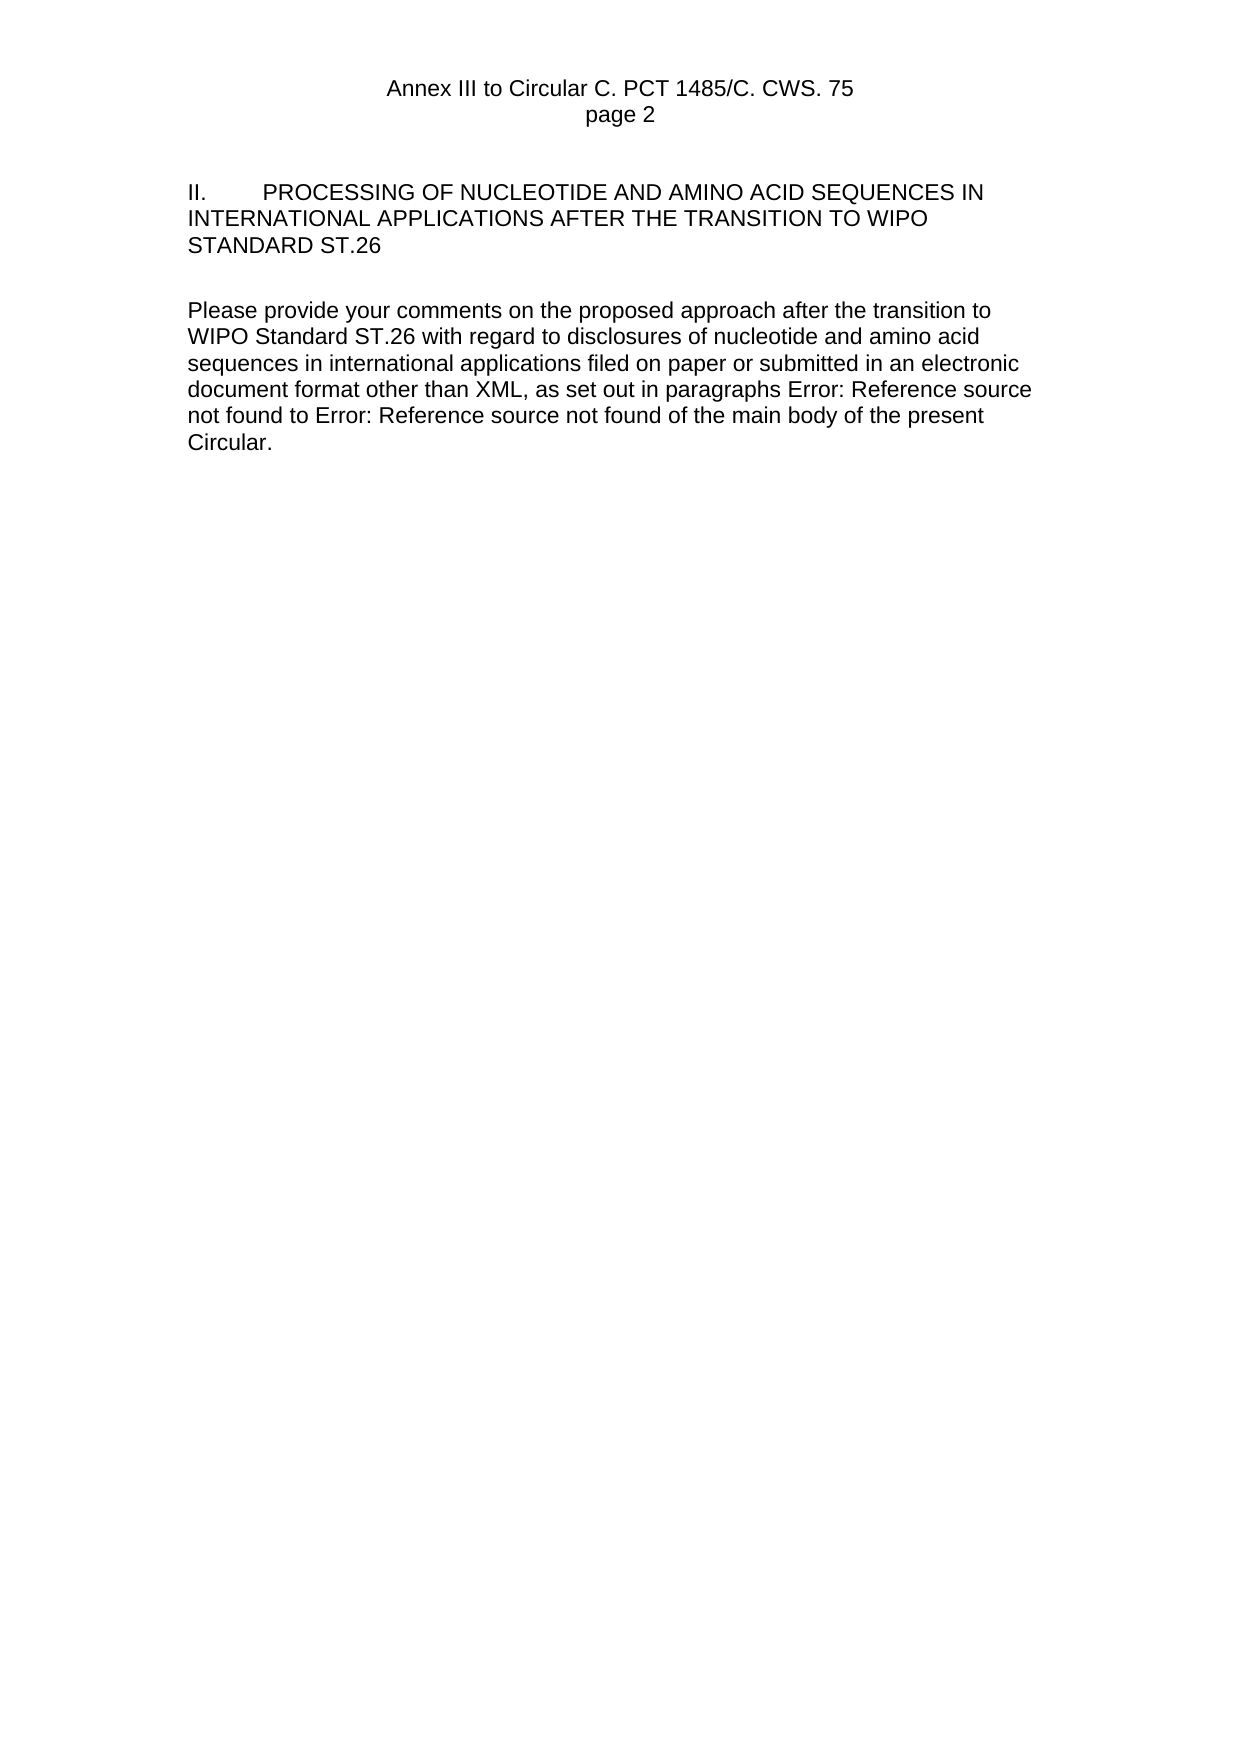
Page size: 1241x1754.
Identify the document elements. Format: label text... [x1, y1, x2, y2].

subtitle II. Processing of Nucleotide and Amino Acid Sequences in International Applications after the Transition to WIPO Standard ST.26 [187, 179, 1053, 258]
